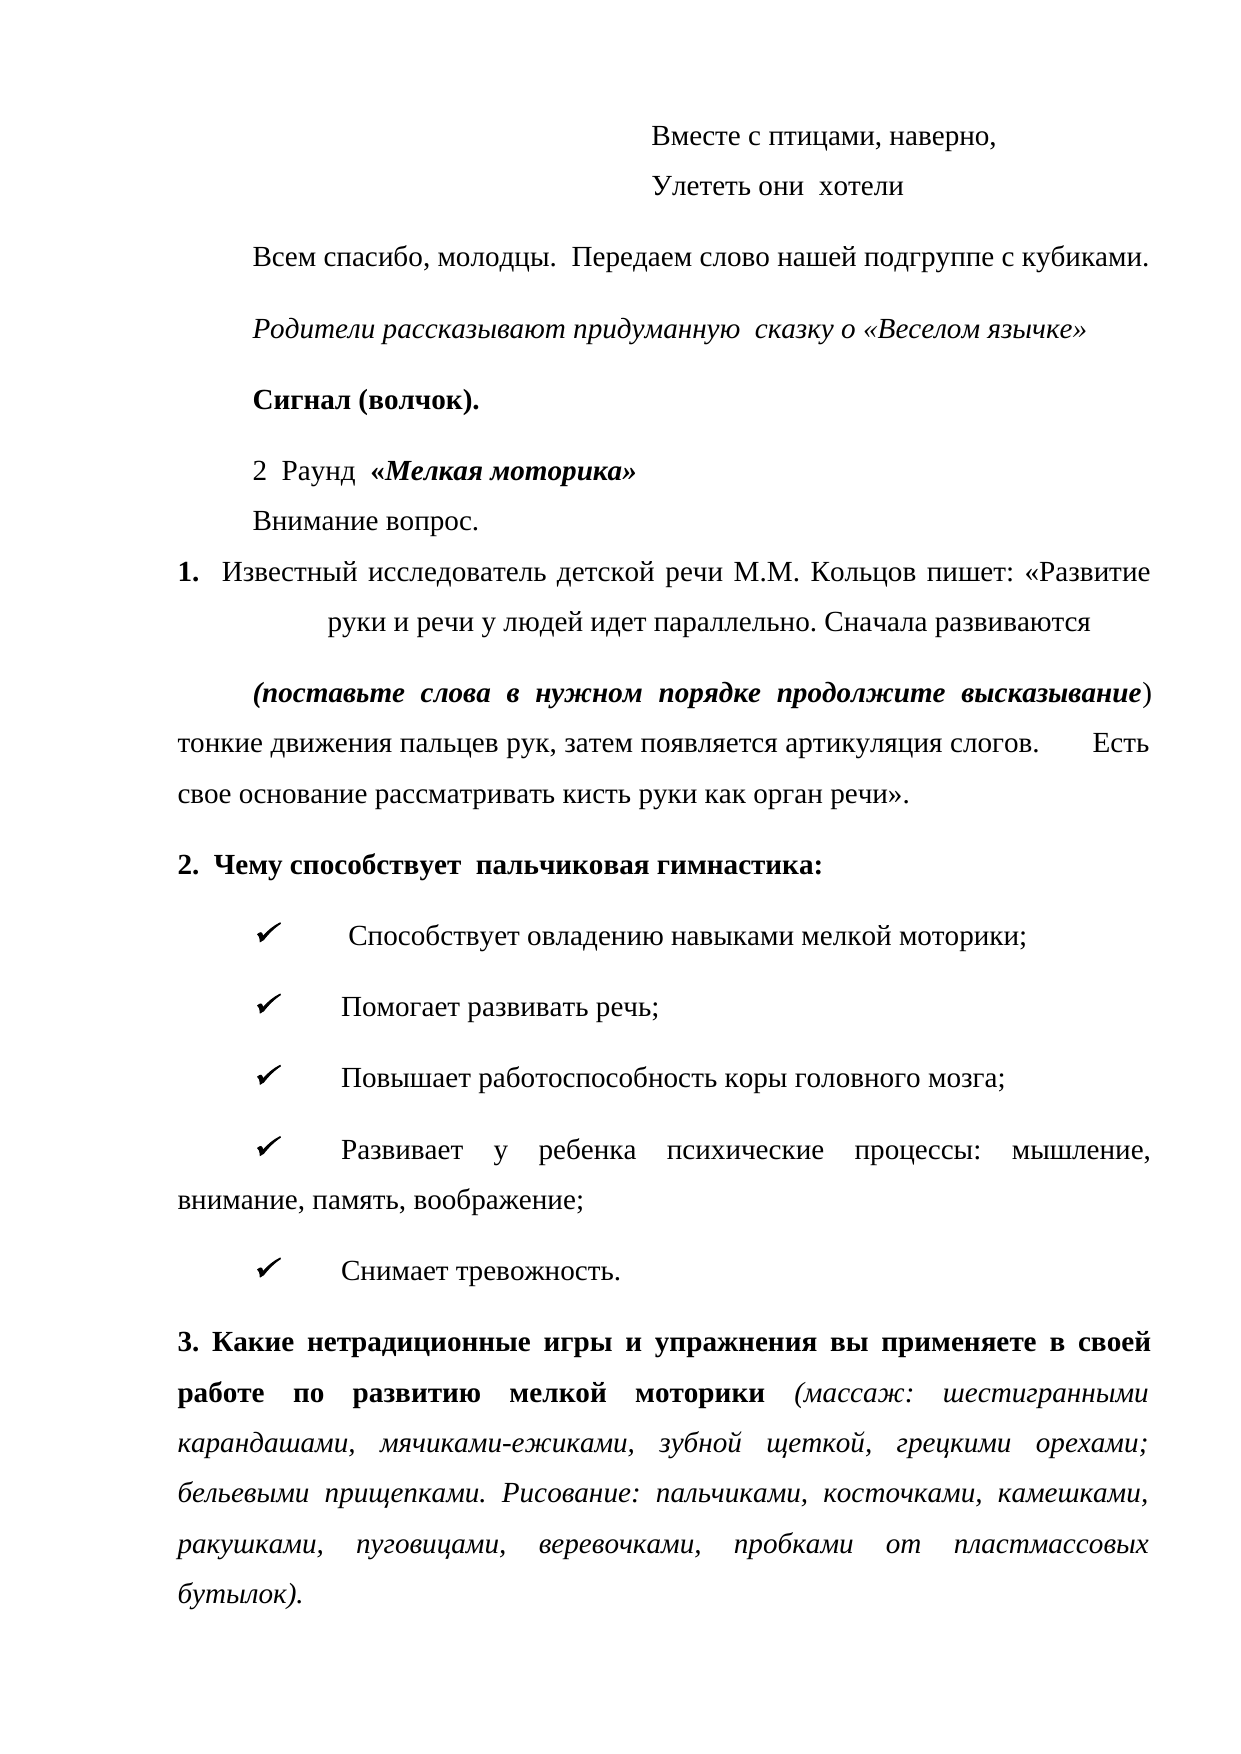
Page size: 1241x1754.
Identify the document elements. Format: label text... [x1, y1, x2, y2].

text 3. Какие нетрадиционные игры и упражнения вы применяете в своей работе по развитию мелкой моторики (массаж: шестигранными карандашами, мячиками-ежиками, зубной щеткой, грецкими орехами; бельевыми прищепками. Рисование: пальчиками, косточками, камешками, ракушками, пуговицами, веревочками, пробками от пластмассовых бутылок). [177, 1324, 1152, 1610]
text 2 Раунд «Мелкая моторика» [177, 453, 1152, 487]
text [177, 118, 1152, 202]
text 2. Чему способствует пальчиковая гимнастика: [177, 847, 1152, 880]
text Родители рассказывают придуманную сказку о «Веселом язычке» [177, 311, 1152, 344]
text Всем спасибо, молодцы. Передаем слово нашей подгруппе с кубиками. [177, 239, 1152, 273]
list Развивает у ребенка психические процессы: мышление, внимание, память, воображение; [177, 1132, 1152, 1216]
list Известный исследователь детской речи М.М. Кольцов пишет: «Развитие руки и речи у людей идет параллельно. Сначала развиваются [177, 554, 1152, 637]
list Снимает тревожность. [177, 1253, 1152, 1287]
list Помогает развивать речь; [177, 989, 1152, 1023]
text (поставьте слова в нужном порядке продолжите высказывание) тонкие движения пальцев рук, затем появляется артикуляция слогов. Есть свое основание рассматривать кисть руки как орган речи». [177, 675, 1152, 809]
text Сигнал (волчок). [177, 382, 1152, 415]
list Способствует овладению навыками мелкой моторики; [177, 918, 1152, 952]
list Повышает работоспособность коры головного мозга; [177, 1061, 1152, 1094]
text Внимание вопрос. [177, 503, 1152, 537]
